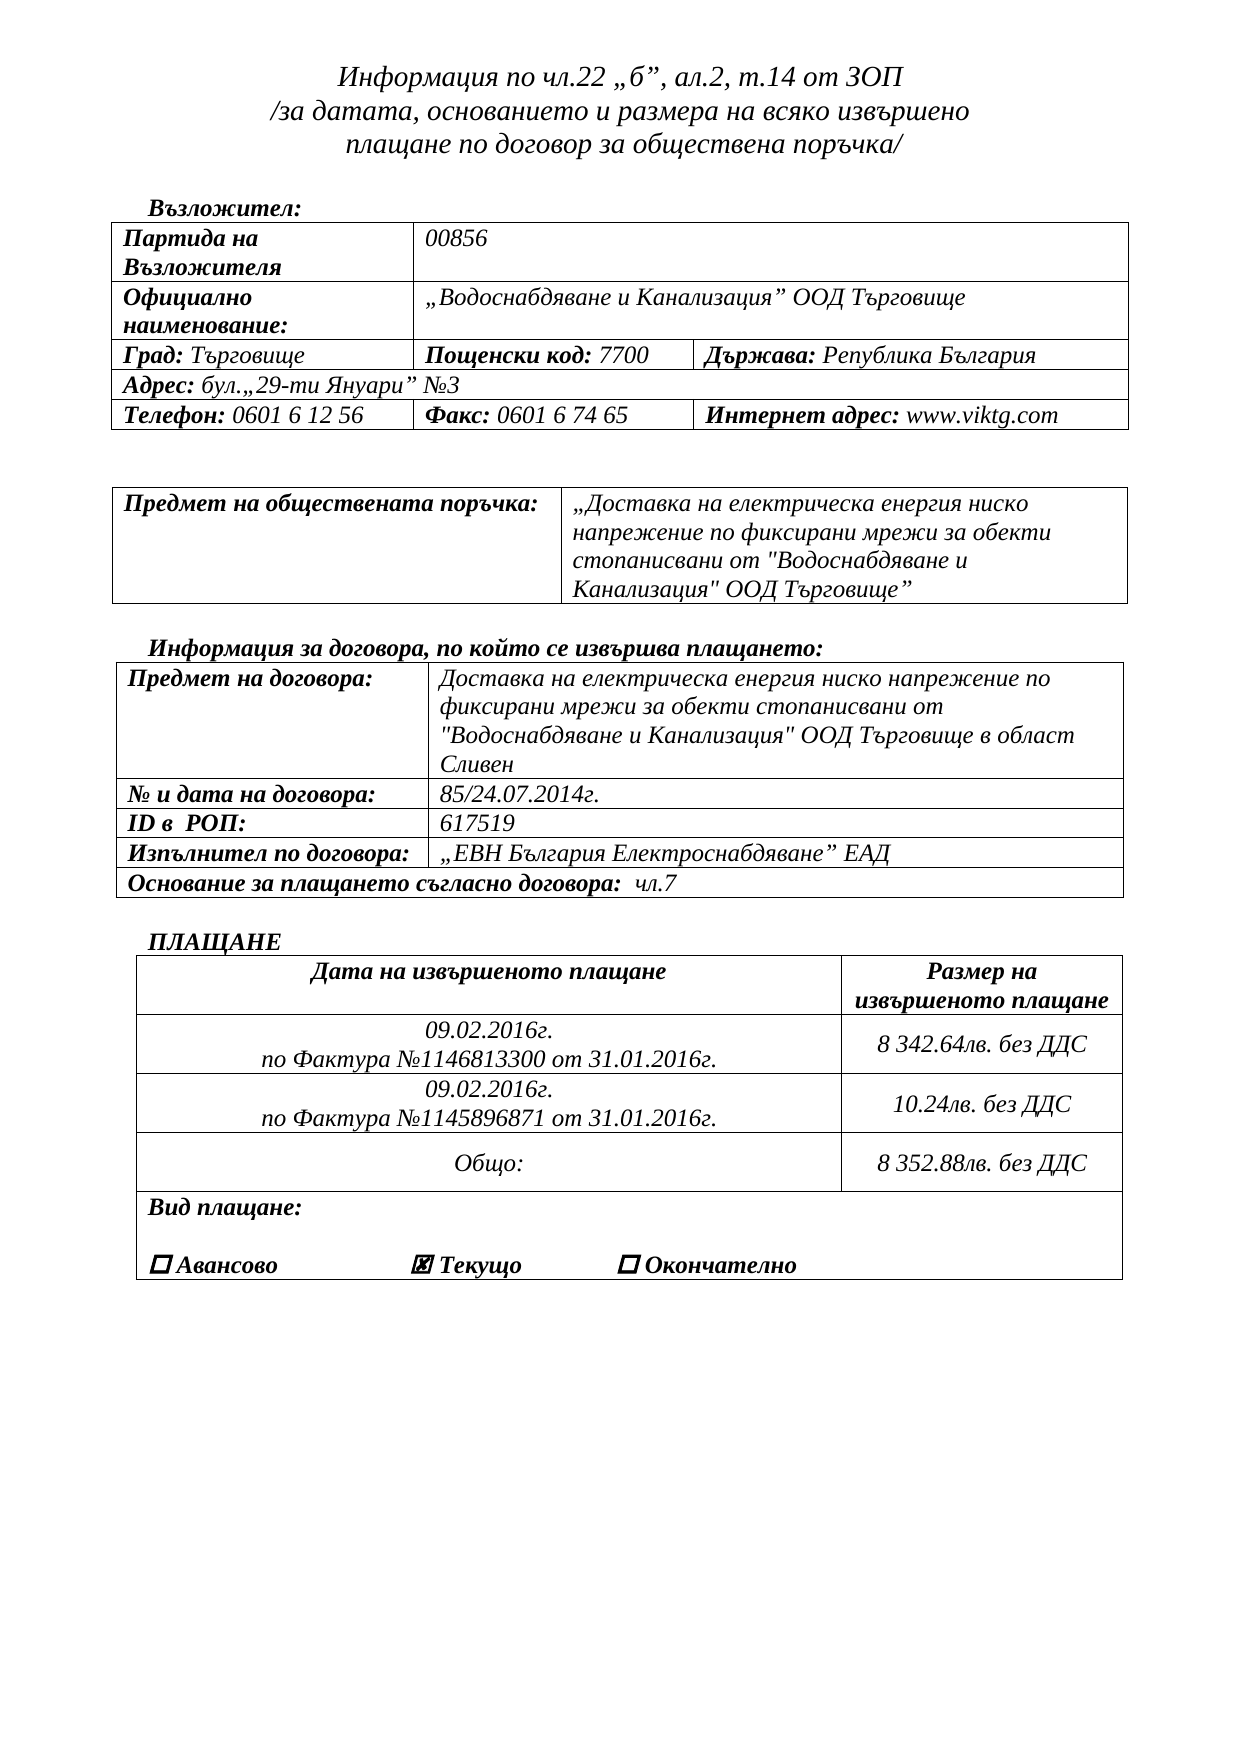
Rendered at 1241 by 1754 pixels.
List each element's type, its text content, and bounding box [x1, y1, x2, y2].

table_cell Факс: 0601 6 74 65 [414, 400, 693, 428]
text Възложител: [148, 193, 1093, 222]
text ПЛАЩАНЕ [148, 927, 1093, 955]
table_cell 09.02.2016г. по Фактура №1145896871 от 31.01.2016г. [137, 1074, 841, 1132]
table_cell 85/24.07.2014г. [429, 779, 1123, 807]
table_cell Държава: Република България [694, 340, 1128, 369]
table_header 00856 [414, 223, 1128, 281]
table_cell 10.24лв. без ДДС [842, 1074, 1122, 1132]
table_cell „ЕВН България Електроснабдяване” ЕАД [429, 838, 1123, 867]
table_header „Доставка на електрическа енергия ниско напрежение по фиксирани мрежи за обекти стопанисвани от "Водоснабдяване и Канализация" ООД Търговище” [562, 488, 1127, 603]
table_cell Вид плащане: Авансово Текущо Окончателно [137, 1192, 1122, 1278]
table_cell Общо: [137, 1133, 841, 1191]
table_cell Изпълнител по договора: [117, 838, 428, 867]
table_header Предмет на обществената поръчка: [113, 488, 561, 603]
table_cell 09.02.2016г. по Фактура №1146813300 от 31.01.2016г. [137, 1015, 841, 1073]
table_cell № и дата на договора: [117, 779, 428, 807]
table_cell Основание за плащането съгласно договора: чл.7 [117, 868, 1123, 897]
text Информация по чл.22 „б”, ал.2, т.14 от ЗОП [148, 59, 1093, 93]
table_header Доставка на електрическа енергия ниско напрежение по фиксирани мрежи за обекти стопанисвани от "Водоснабдяване и Канализация" ООД Търговище в област Сливен [429, 663, 1123, 778]
table_cell Адрес: бул.„29-ти Януари” №3 [112, 370, 1128, 399]
table_cell Град: Търговище [112, 340, 413, 369]
text плащане по договор за обществена поръчка/ [148, 126, 1093, 160]
table_cell 8 352.88лв. без ДДС [842, 1133, 1122, 1191]
table_cell Пощенски код: 7700 [414, 340, 693, 369]
table_header Партида на Възложителя [112, 223, 413, 281]
table_cell „Водоснабдяване и Канализация” ООД Търговище [414, 282, 1128, 339]
table_cell Официално наименование: [112, 282, 413, 339]
table_cell ID в POП: [117, 809, 428, 837]
table_header Предмет на договора: [117, 663, 428, 778]
table_cell 8 342.64лв. без ДДС [842, 1015, 1122, 1073]
table_header Дата на извършеното плащане [137, 956, 841, 1014]
table_cell 617519 [429, 809, 1123, 837]
table_cell Телефон: 0601 6 12 56 [112, 400, 413, 428]
text Информация за договора, по който се извършва плащането: [148, 633, 1093, 662]
table_cell Интернет адрес: www.viktg.com [694, 400, 1128, 428]
table_header Размер на извършеното плащане [842, 956, 1122, 1014]
text /за датата, основанието и размера на всяко извършено [148, 93, 1093, 126]
